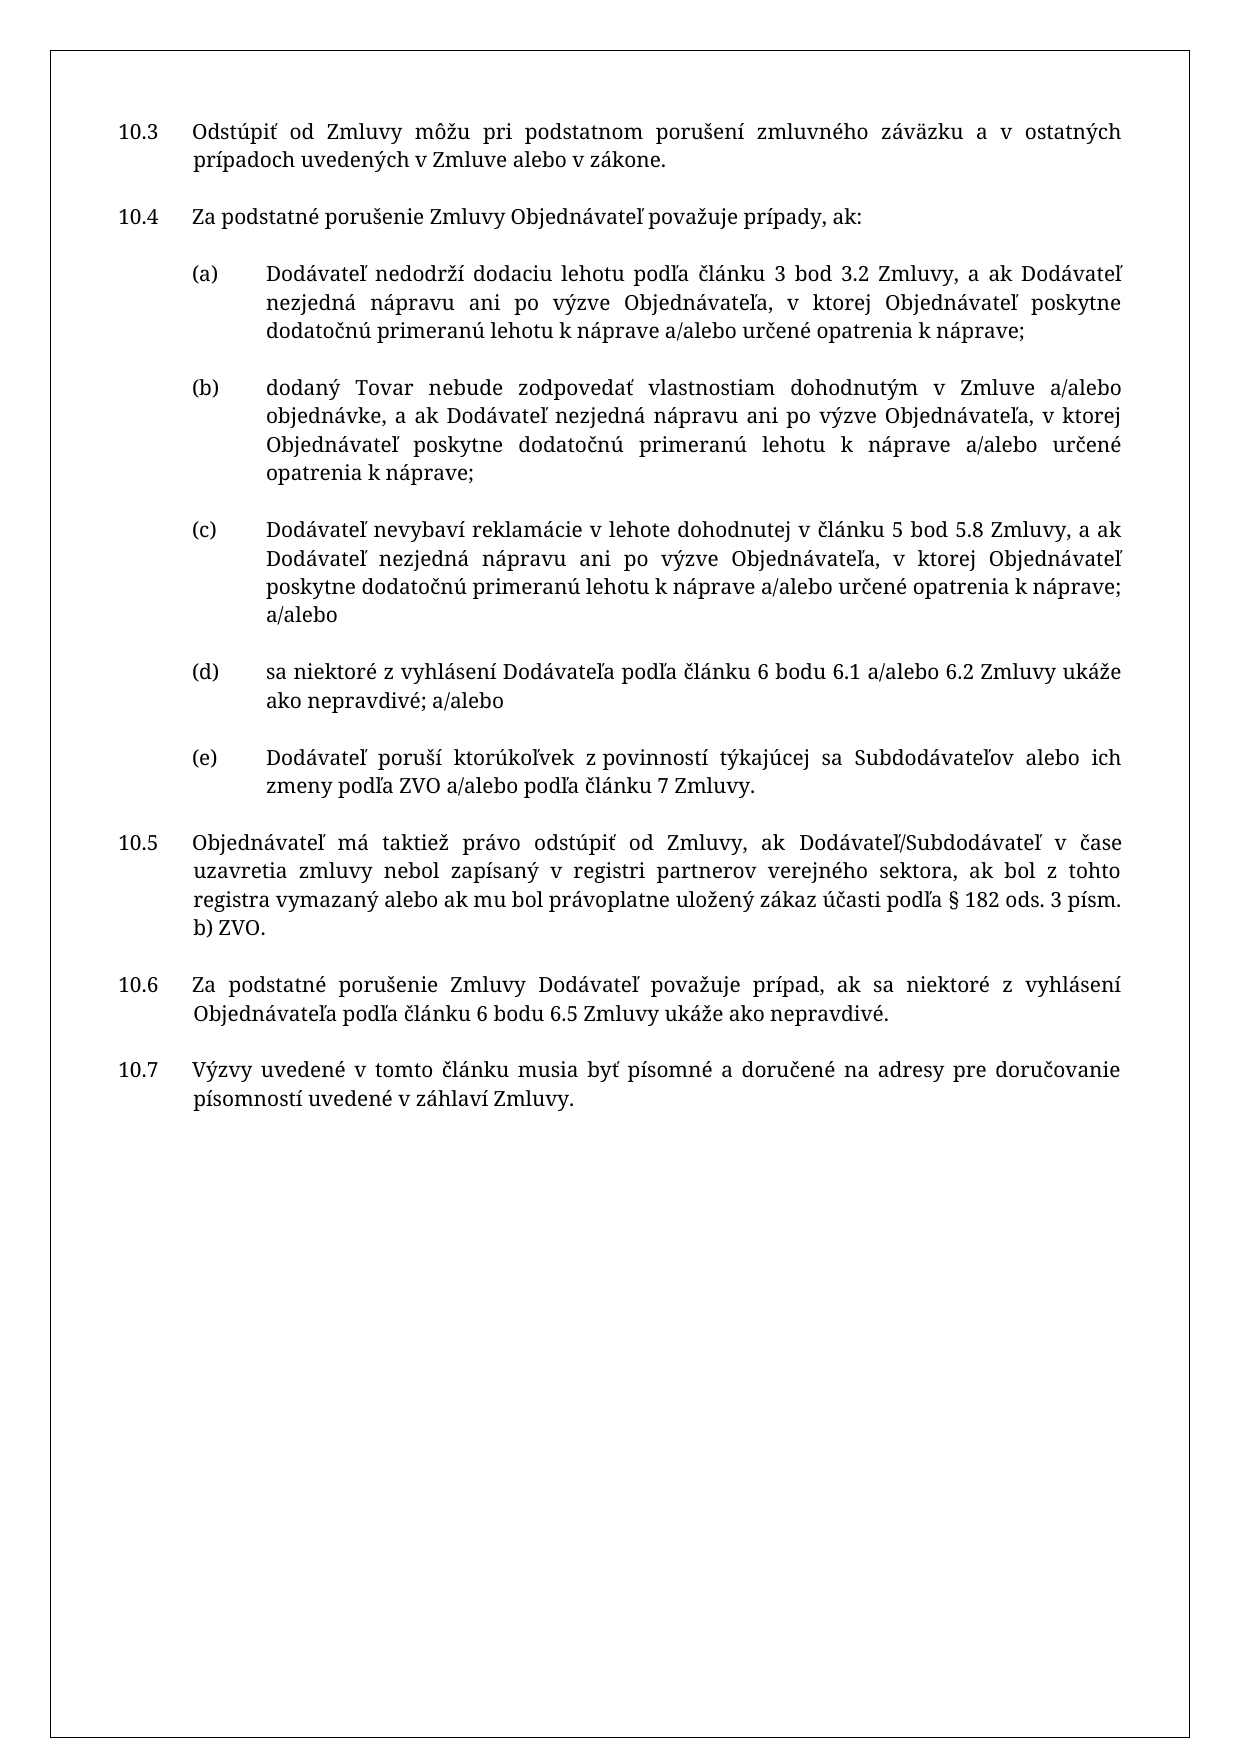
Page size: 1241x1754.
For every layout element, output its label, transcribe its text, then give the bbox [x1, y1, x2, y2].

list dodaný Tovar nebude zodpovedať vlastnostiam dohodnutým v Zmluve a/alebo objednávke, a ak Dodávateľ nezjedná nápravu ani po výzve Objednávateľa, v ktorej Objednávateľ poskytne dodatočnú primeranú lehotu k náprave a/alebo určené opatrenia k náprave; [192, 373, 1122, 487]
list Dodávateľ poruší ktorúkoľvek z povinností týkajúcej sa Subdodávateľov alebo ich zmeny podľa ZVO a/alebo podľa článku 7 Zmluvy. [192, 743, 1122, 799]
list Výzvy uvedené v tomto článku musia byť písomné a doručené na adresy pre doručovanie písomností uvedené v záhlaví Zmluvy. [118, 1056, 1122, 1112]
list Za podstatné porušenie Zmluvy Dodávateľ považuje prípad, ak sa niektoré z vyhlásení Objednávateľa podľa článku 6 bodu 6.5 Zmluvy ukáže ako nepravdivé. [118, 970, 1122, 1027]
list Odstúpiť od Zmluvy môžu pri podstatnom porušení zmluvného záväzku a v ostatných prípadoch uvedených v Zmluve alebo v zákone. [118, 117, 1122, 174]
list Dodávateľ nevybaví reklamácie v lehote dohodnutej v článku 5 bod 5.8 Zmluvy, a ak Dodávateľ nezjedná nápravu ani po výzve Objednávateľa, v ktorej Objednávateľ poskytne dodatočnú primeranú lehotu k náprave a/alebo určené opatrenia k náprave; a/alebo [192, 515, 1122, 629]
list Za podstatné porušenie Zmluvy Objednávateľ považuje prípady, ak: [118, 202, 1122, 231]
list Objednávateľ má taktiež právo odstúpiť od Zmluvy, ak Dodávateľ/Subdodávateľ v čase uzavretia zmluvy nebol zapísaný v registri partnerov verejného sektora, ak bol z tohto registra vymazaný alebo ak mu bol právoplatne uložený zákaz účasti podľa § 182 ods. 3 písm. b) ZVO. [118, 828, 1122, 942]
list sa niektoré z vyhlásení Dodávateľa podľa článku 6 bodu 6.1 a/alebo 6.2 Zmluvy ukáže ako nepravdivé; a/alebo [192, 657, 1122, 714]
list Dodávateľ nedodrží dodaciu lehotu podľa článku 3 bod 3.2 Zmluvy, a ak Dodávateľ nezjedná nápravu ani po výzve Objednávateľa, v ktorej Objednávateľ poskytne dodatočnú primeranú lehotu k náprave a/alebo určené opatrenia k náprave; [192, 259, 1122, 344]
